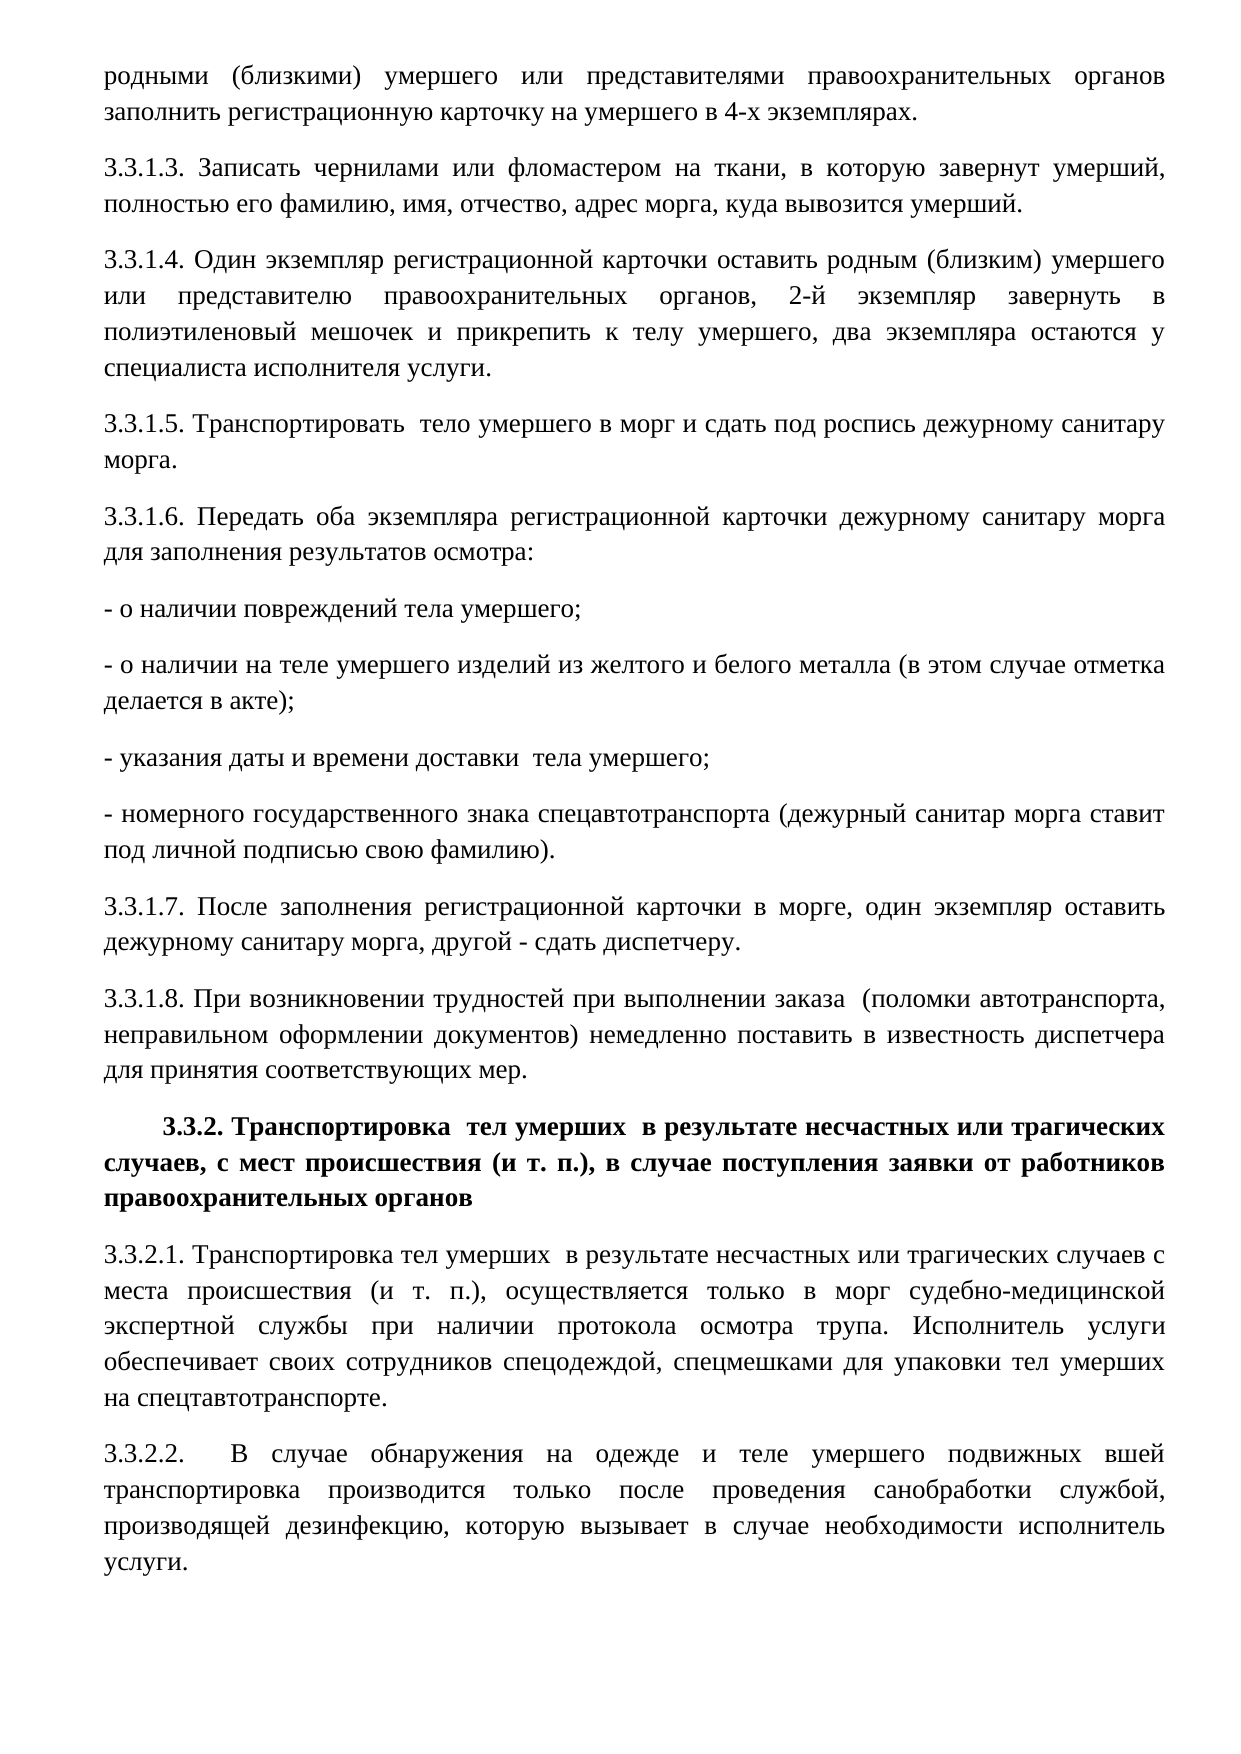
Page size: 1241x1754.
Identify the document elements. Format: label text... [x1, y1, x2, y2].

text 3.3.1.7. После заполнения регистрационной карточки в морге, один экземпляр оставить дежурному санитару морга, другой - сдать диспетчеру. [103, 890, 1167, 957]
text - о наличии на теле умершего изделий из желтого и белого металла (в этом случае отметка делается в акте); [103, 648, 1167, 715]
text 3.3.1.4. Один экземпляр регистрационной карточки оставить родным (близким) умершего или представителю правоохранительных органов, 2-й экземпляр завернуть в полиэтиленовый мешочек и прикрепить к телу умершего, два экземпляра остаются у специалиста исполнителя услуги. [103, 244, 1167, 382]
text 3.3.2.2. В случае обнаружения на одежде и теле умершего подвижных вшей транспортировка производится только после проведения санобработки службой, производящей дезинфекцию, которую вызывает в случае необходимости исполнитель услуги. [103, 1437, 1167, 1576]
text 3.3.1.3. Записать чернилами или фломастером на ткани, в которую завернут умерший, полностью его фамилию, имя, отчество, адрес морга, куда вывозится умерший. [103, 151, 1167, 218]
text 3.3.2. Транспортировка тел умерших в результате несчастных или трагических случаев, с мест происшествия (и т. п.), в случае поступления заявки от работников правоохранительных органов [103, 1110, 1167, 1213]
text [103, 59, 1167, 126]
text - номерного государственного знака спецавтотранспорта (дежурный санитар морга ставит под личной подписью свою фамилию). [103, 797, 1167, 864]
text 3.3.1.8. При возникновении трудностей при выполнении заказа (поломки автотранспорта, неправильном оформлении документов) немедленно поставить в известность диспетчера для принятия соответствующих мер. [103, 982, 1167, 1084]
text 3.3.2.1. Транспортировка тел умерших в результате несчастных или трагических случаев с места происшествия (и т. п.), осуществляется только в морг судебно-медицинской экспертной службы при наличии протокола осмотра трупа. Исполнитель услуги обеспечивает своих сотрудников спецодеждой, спецмешками для упаковки тел умерших на спецтавтотранспорте. [103, 1238, 1167, 1412]
text - о наличии повреждений тела умершего; [103, 592, 1167, 623]
text 3.3.1.6. Передать оба экземпляра регистрационной карточки дежурному санитару морга для заполнения результатов осмотра: [103, 500, 1167, 567]
text 3.3.1.5. Транспортировать тело умершего в морг и сдать под роспись дежурному санитару морга. [103, 407, 1167, 474]
text - указания даты и времени доставки тела умершего; [103, 741, 1167, 772]
